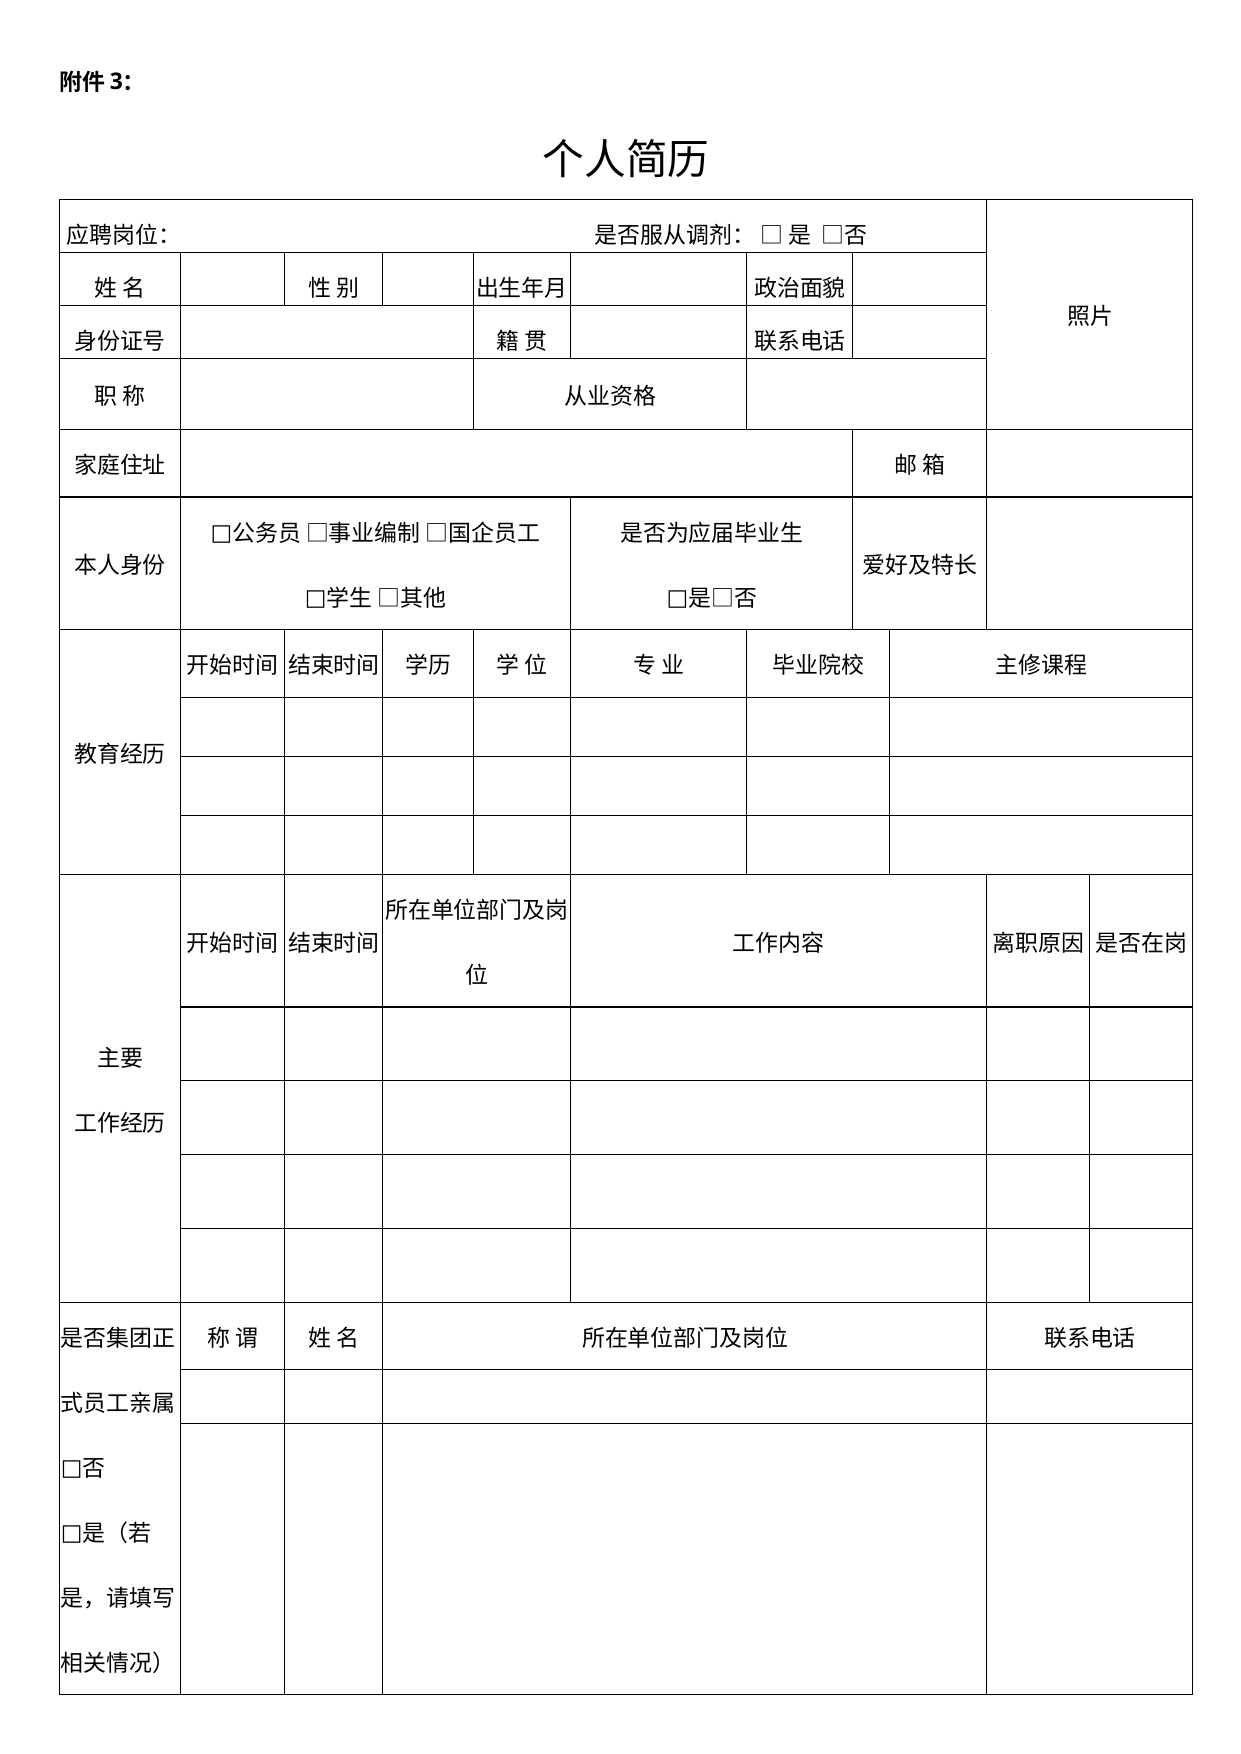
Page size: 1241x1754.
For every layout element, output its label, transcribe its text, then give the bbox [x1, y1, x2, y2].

table_cell [890, 698, 1192, 756]
table_cell [747, 698, 889, 756]
table_cell [987, 1424, 1192, 1694]
table_cell [474, 757, 570, 815]
table_cell [181, 1155, 284, 1228]
table_cell [853, 306, 986, 358]
table_cell 学历 [383, 630, 473, 697]
table_cell [181, 253, 284, 305]
table_cell [987, 430, 1192, 496]
table_cell [571, 698, 746, 756]
table_cell [181, 1081, 284, 1154]
table_cell [383, 253, 473, 305]
table_cell [747, 757, 889, 815]
table_cell □公务员 □事业编制 □国企员工 □学生 □其他 [181, 498, 570, 629]
table_cell 主修课程 [890, 630, 1192, 697]
table_cell 是否服从调剂： □ 是 □否 [570, 200, 986, 252]
table_cell [890, 757, 1192, 815]
table_cell [383, 1155, 570, 1228]
table_cell [181, 430, 852, 496]
table_cell 应聘岗位： [60, 200, 570, 252]
table_cell [285, 1370, 382, 1422]
table_cell 籍 贯 [474, 306, 570, 358]
table_cell 所在单位部门及岗位 [383, 1303, 986, 1369]
table_cell [474, 698, 570, 756]
table_cell 主要 工作经历 [60, 875, 180, 1302]
table_cell [181, 1229, 284, 1302]
table_cell [285, 1424, 382, 1694]
table_cell 开始时间 [181, 875, 284, 1006]
table_cell [1090, 1155, 1192, 1228]
table_cell [383, 1081, 570, 1154]
table_cell 姓 名 [285, 1303, 382, 1369]
table_cell 毕业院校 [747, 630, 889, 697]
table_cell 教育经历 [60, 630, 180, 874]
table_cell 结束时间 [285, 630, 382, 697]
table_cell 照片 [987, 200, 1192, 429]
table_cell 本人身份 [60, 498, 180, 629]
table_cell 爱好及特长 [853, 498, 986, 629]
table_cell [987, 1370, 1192, 1422]
table_cell [571, 757, 746, 815]
table_cell [181, 359, 473, 429]
table_cell 性 别 [285, 253, 382, 305]
table_cell [181, 698, 284, 756]
table_cell [571, 253, 746, 305]
table_cell [747, 816, 889, 874]
table_cell [181, 1008, 284, 1080]
table_cell 是否在岗 [1090, 875, 1192, 1006]
table_cell [285, 757, 382, 815]
table_cell [890, 816, 1192, 874]
table_cell 职 称 [60, 359, 180, 429]
table_cell 结束时间 [285, 875, 382, 1006]
table_cell [181, 1424, 284, 1694]
table_cell 是否集团正式员工亲属 □否 □是（若是，请填写相关情况） [60, 1303, 180, 1694]
table_cell [987, 1081, 1089, 1154]
table_cell [285, 1008, 382, 1080]
table_cell [987, 1008, 1089, 1080]
table_cell [285, 698, 382, 756]
table_cell [383, 1229, 570, 1302]
table_cell 邮 箱 [853, 430, 986, 496]
table_cell [383, 816, 473, 874]
table_cell 从业资格 [474, 359, 746, 429]
table_cell [383, 1370, 986, 1422]
table_cell 称 谓 [181, 1303, 284, 1369]
table_cell [987, 1229, 1089, 1302]
table_cell [181, 816, 284, 874]
table_header 个人简历 [59, 113, 1192, 198]
table_cell [571, 1008, 986, 1080]
table_cell 离职原因 [987, 875, 1089, 1006]
table_cell [181, 757, 284, 815]
table_cell 家庭住址 [60, 430, 180, 496]
table_cell 工作内容 [571, 875, 986, 1006]
table_cell [1090, 1008, 1192, 1080]
table_cell [987, 498, 1192, 629]
table_cell [571, 1229, 986, 1302]
table_cell 学 位 [474, 630, 570, 697]
table_cell [181, 306, 473, 358]
table_cell [1090, 1229, 1192, 1302]
table_cell 出生年月 [474, 253, 570, 305]
table_cell [383, 698, 473, 756]
table_cell [571, 816, 746, 874]
table_cell 所在单位部门及岗位 [383, 875, 570, 1006]
table_cell [383, 1008, 570, 1080]
table_cell 政治面貌 [747, 253, 852, 305]
table_cell [1090, 1081, 1192, 1154]
table_cell [181, 1370, 284, 1422]
table_cell [285, 1155, 382, 1228]
table_cell 是否为应届毕业生 □是□否 [571, 498, 852, 629]
table_cell [285, 1229, 382, 1302]
table_cell [853, 253, 986, 305]
text 附件3： [59, 48, 1181, 113]
table_cell [285, 1081, 382, 1154]
table_cell [571, 306, 746, 358]
table_cell [987, 1155, 1089, 1228]
table_cell [571, 1155, 986, 1228]
table_cell 专 业 [571, 630, 746, 697]
table_cell [285, 816, 382, 874]
table_cell [571, 1081, 986, 1154]
table_cell 联系电话 [987, 1303, 1192, 1369]
table_cell 姓 名 [60, 253, 180, 305]
table_cell 开始时间 [181, 630, 284, 697]
table_cell [383, 1424, 986, 1694]
table_cell 身份证号 [60, 306, 180, 358]
table_cell [747, 359, 986, 429]
table_cell 联系电话 [747, 306, 852, 358]
table_cell [383, 757, 473, 815]
table_cell [474, 816, 570, 874]
